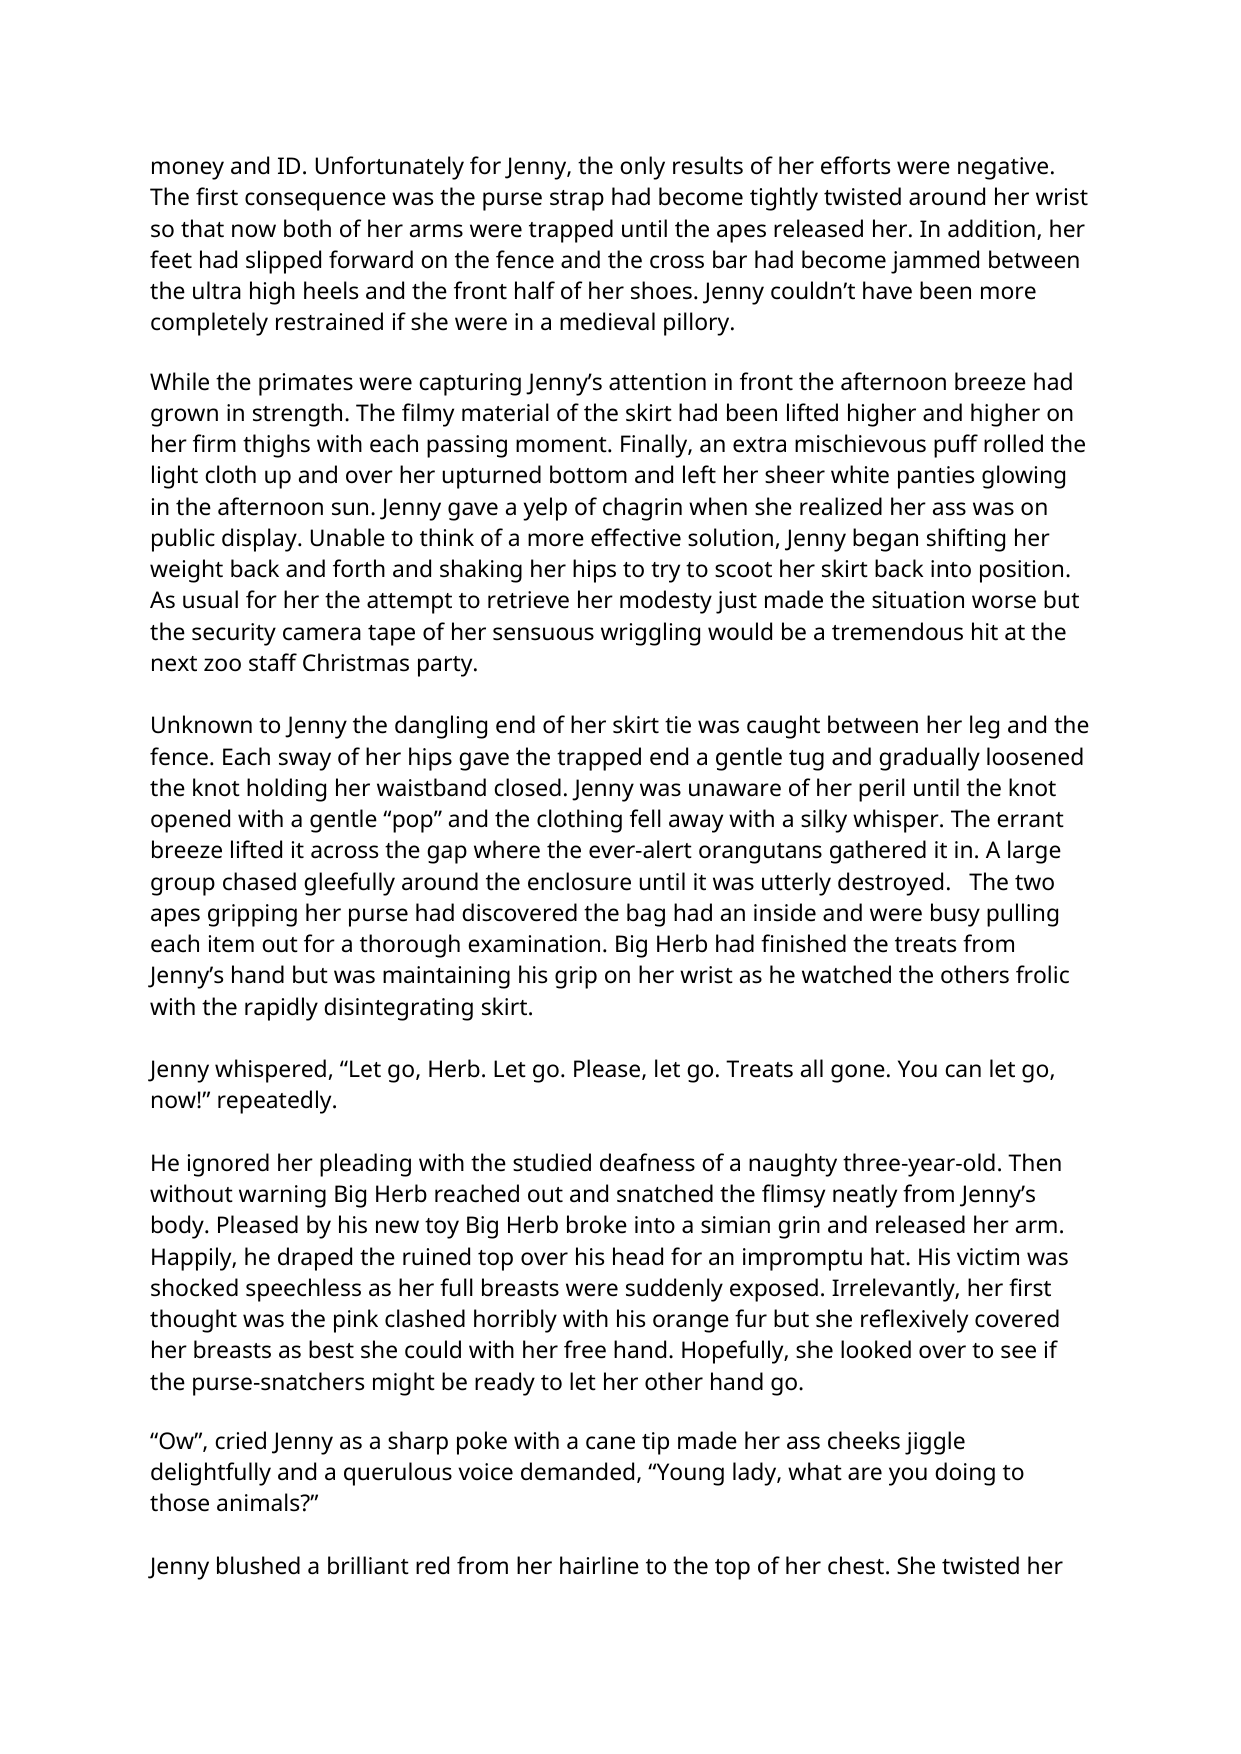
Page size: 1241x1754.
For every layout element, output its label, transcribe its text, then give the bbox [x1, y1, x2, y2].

text “Ow”, cried Jenny as a sharp poke with a cane tip made her ass cheeks jiggle delightfully and a querulous voice demanded, “Young lady, what are you doing to those animals?” [150, 1425, 1090, 1518]
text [150, 150, 1090, 337]
text Unknown to Jenny the dangling end of her skirt tie was caught between her leg and the fence. Each sway of her hips gave the trapped end a gentle tug and gradually loosened the knot holding her waistband closed. Jenny was unaware of her peril until the knot opened with a gentle “pop” and the clothing fell away with a silky whisper. The errant breeze lifted it across the gap where the ever-alert orangutans gathered it in. A large group chased gleefully around the enclosure until it was utterly destroyed. The two apes gripping her purse had discovered the bag had an inside and were busy pulling each item out for a thorough examination. Big Herb had finished the treats from Jenny’s hand but was maintaining his grip on her wrist as he watched the others frolic with the rapidly disintegrating skirt. [150, 709, 1090, 1022]
text Jenny whispered, “Let go, Herb. Let go. Please, let go. Treats all gone. You can let go, now!” repeatedly. [150, 1053, 1090, 1116]
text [150, 1550, 1090, 1581]
text While the primates were capturing Jenny’s attention in front the afternoon breeze had grown in strength. The filmy material of the skirt had been lifted higher and higher on her firm thighs with each passing moment. Finally, an extra mischievous puff rolled the light cloth up and over her upturned bottom and left her sheer white panties glowing in the afternoon sun. Jenny gave a yelp of chagrin when she realized her ass was on public display. Unable to think of a more effective solution, Jenny began shifting her weight back and forth and shaking her hips to try to scoot her skirt back into position. As usual for her the attempt to retrieve her modesty just made the situation worse but the security camera tape of her sensuous wriggling would be a tremendous hit at the next zoo staff Christmas party. [150, 366, 1090, 678]
text He ignored her pleading with the studied deafness of a naughty three-year-old. Then without warning Big Herb reached out and snatched the flimsy neatly from Jenny’s body. Pleased by his new toy Big Herb broke into a simian grin and released her arm. Happily, he draped the ruined top over his head for an impromptu hat. His victim was shocked speechless as her full breasts were suddenly exposed. Irrelevantly, her first thought was the pink clashed horribly with his orange fur but she reflexively covered her breasts as best she could with her free hand. Hopefully, she looked over to see if the purse-snatchers might be ready to let her other hand go. [150, 1147, 1090, 1397]
